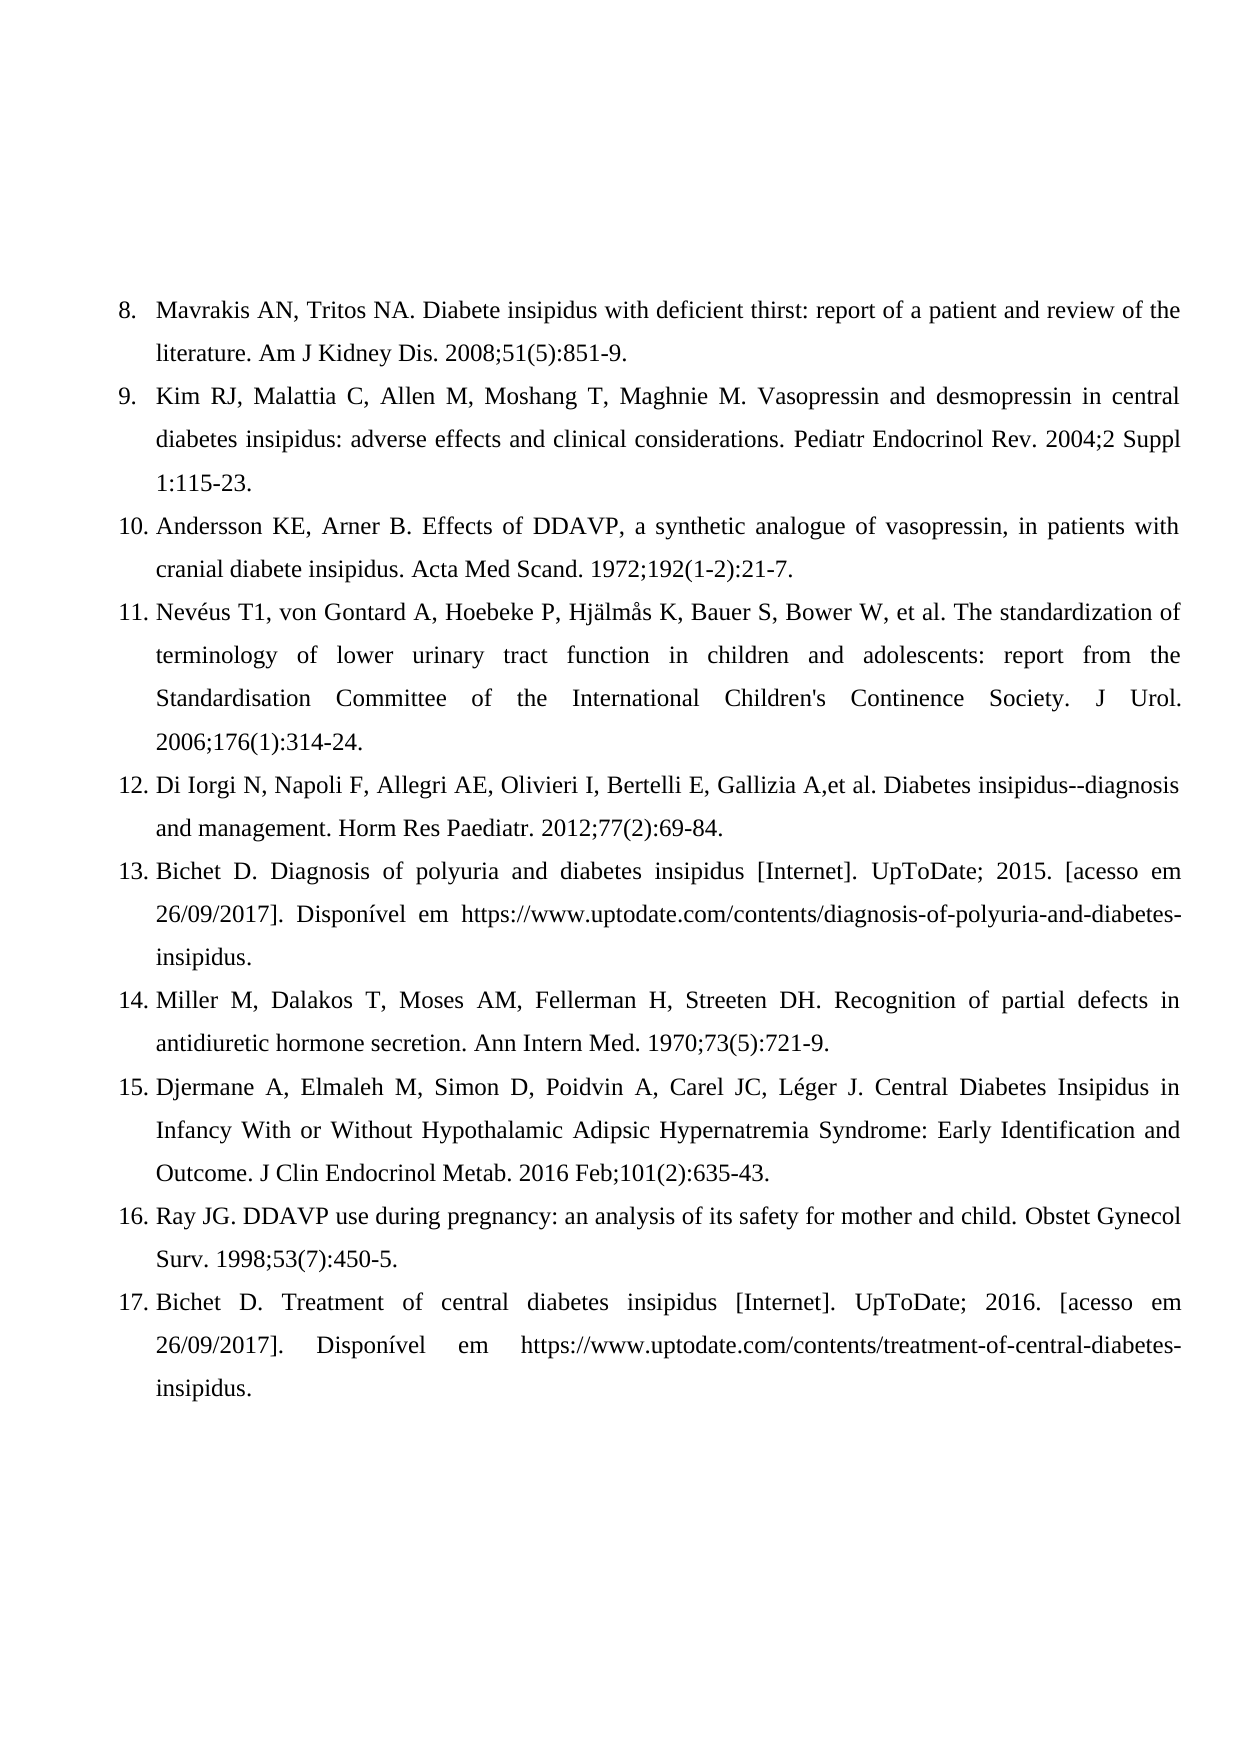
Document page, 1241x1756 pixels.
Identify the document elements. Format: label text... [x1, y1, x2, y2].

list Djermane A, Elmaleh M, Simon D, Poidvin A, Carel JC, Léger J. Central Diabetes Insipidus in Infancy With or Without Hypothalamic Adipsic Hypernatremia Syndrome: Early Identification and Outcome. J Clin Endocrinol Metab. 2016 Feb;101(2):635-43. [118, 1072, 1181, 1187]
list Ray JG. DDAVP use during pregnancy: an analysis of its safety for mother and child. Obstet Gynecol Surv. 1998;53(7):450-5. [118, 1201, 1181, 1273]
list Nevéus T1, von Gontard A, Hoebeke P, Hjälmås K, Bauer S, Bower W, et al. The standardization of terminology of lower urinary tract function in children and adolescents: report from the Standardisation Committee of the International Children's Continence Society. J Urol. 2006;176(1):314-24. [118, 597, 1182, 755]
list Mavrakis AN, Tritos NA. Diabete insipidus with deficient thirst: report of a patient and review of the literature. Am J Kidney Dis. 2008;51(5):851-9. [118, 295, 1181, 367]
list Bichet D. Treatment of central diabetes insipidus [Internet]. UpToDate; 2016. [acesso em 26/09/2017]. Disponível em https://www.uptodate.com/contents/treatment-of-central-diabetes- insipidus. [118, 1287, 1182, 1402]
list Miller M, Dalakos T, Moses AM, Fellerman H, Streeten DH. Recognition of partial defects in antidiuretic hormone secretion. Ann Intern Med. 1970;73(5):721-9. [118, 985, 1181, 1057]
list Di Iorgi N, Napoli F, Allegri AE, Olivieri I, Bertelli E, Gallizia A,et al. Diabetes insipidus--diagnosis and management. Horm Res Paediatr. 2012;77(2):69-84. [118, 770, 1181, 842]
list Bichet D. Diagnosis of polyuria and diabetes insipidus [Internet]. UpToDate; 2015. [acesso em 26/09/2017]. Disponível em https://www.uptodate.com/contents/diagnosis-of-polyuria-and-diabetes- insipidus. [118, 856, 1182, 971]
list Andersson KE, Arner B. Effects of DDAVP, a synthetic analogue of vasopressin, in patients with cranial diabete insipidus. Acta Med Scand. 1972;192(1-2):21-7. [118, 511, 1181, 583]
list Kim RJ, Malattia C, Allen M, Moshang T, Maghnie M. Vasopressin and desmopressin in central diabetes insipidus: adverse effects and clinical considerations. Pediatr Endocrinol Rev. 2004;2 Suppl 1:115-23. [118, 381, 1182, 496]
